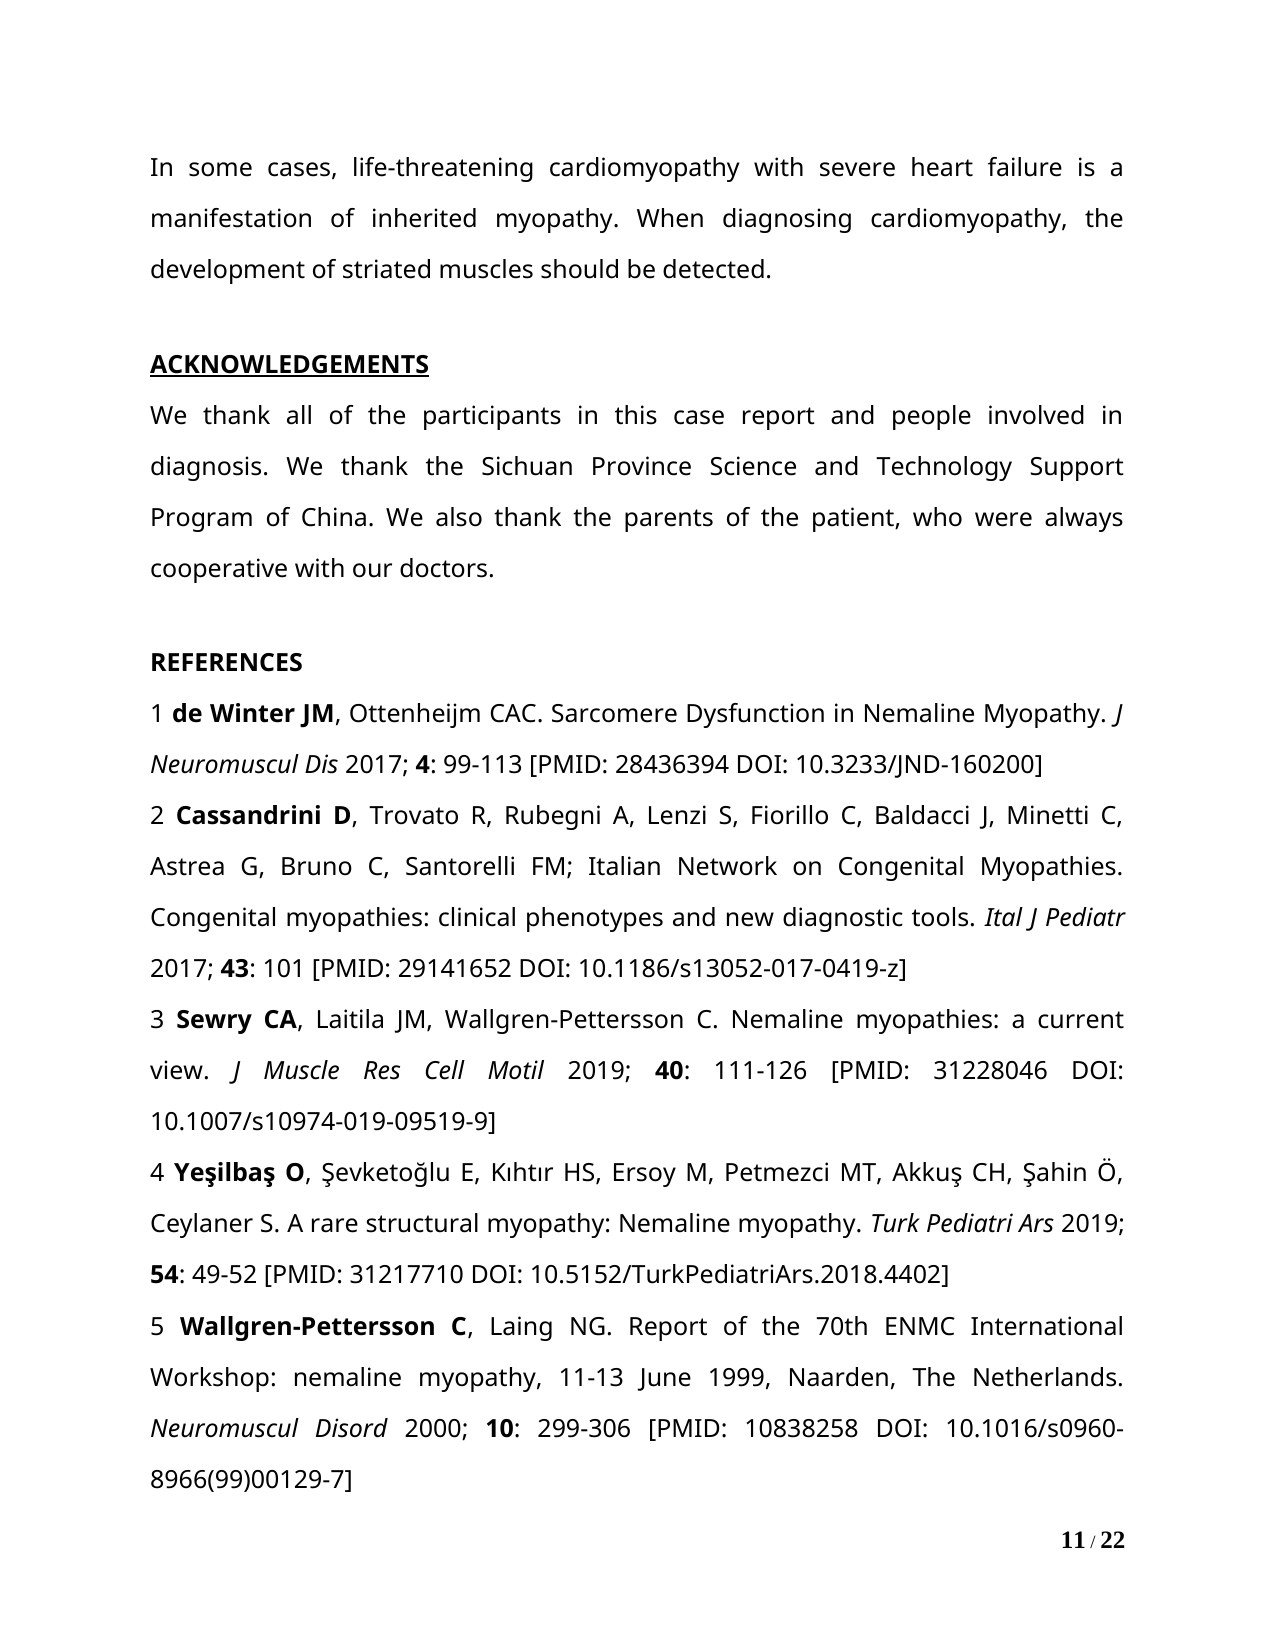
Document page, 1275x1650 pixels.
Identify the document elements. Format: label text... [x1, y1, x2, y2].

text ACKNOWLEDGEMENTS [150, 346, 1125, 380]
text REFERENCES [150, 644, 1125, 679]
text 1 de Winter JM, Ottenheijm CAC. Sarcomere Dysfunction in Nemaline Myopathy. J Neuromuscul Dis 2017; 4: 99-113 [PMID: 28436394 DOI: 10.3233/JND-160200] [150, 696, 1125, 781]
text 5 Wallgren-Pettersson C, Laing NG. Report of the 70th ENMC International Workshop: nemaline myopathy, 11-13 June 1999, Naarden, The Netherlands. Neuromuscul Disord 2000; 10: 299-306 [PMID: 10838258 DOI: 10.1016/s0960-8966(99)00129-7] [150, 1308, 1125, 1495]
text 4 Yeşilbaş O, Şevketoğlu E, Kıhtır HS, Ersoy M, Petmezci MT, Akkuş CH, Şahin Ö, Ceylaner S. A rare structural myopathy: Nemaline myopathy. Turk Pediatri Ars 2019; 54: 49-52 [PMID: 31217710 DOI: 10.5152/TurkPediatriArs.2018.4402] [150, 1155, 1125, 1291]
text In some cases, life-threatening cardiomyopathy with severe heart failure is a manifestation of inherited myopathy. When diagnosing cardiomyopathy, the development of striated muscles should be detected. [150, 150, 1125, 286]
text 3 Sewry CA, Laitila JM, Wallgren-Pettersson C. Nemaline myopathies: a current view. J Muscle Res Cell Motil 2019; 40: 111-126 [PMID: 31228046 DOI: 10.1007/s10974-019-09519-9] [150, 1002, 1125, 1138]
text We thank all of the participants in this case report and people involved in diagnosis. We thank the Sichuan Province Science and Technology Support Program of China. We also thank the parents of the patient, who were always cooperative with our doctors. [150, 397, 1125, 584]
text 2 Cassandrini D, Trovato R, Rubegni A, Lenzi S, Fiorillo C, Baldacci J, Minetti C, Astrea G, Bruno C, Santorelli FM; Italian Network on Congenital Myopathies. Congenital myopathies: clinical phenotypes and new diagnostic tools. Ital J Pediatr 2017; 43: 101 [PMID: 29141652 DOI: 10.1186/s13052-017-0419-z] [150, 798, 1125, 985]
